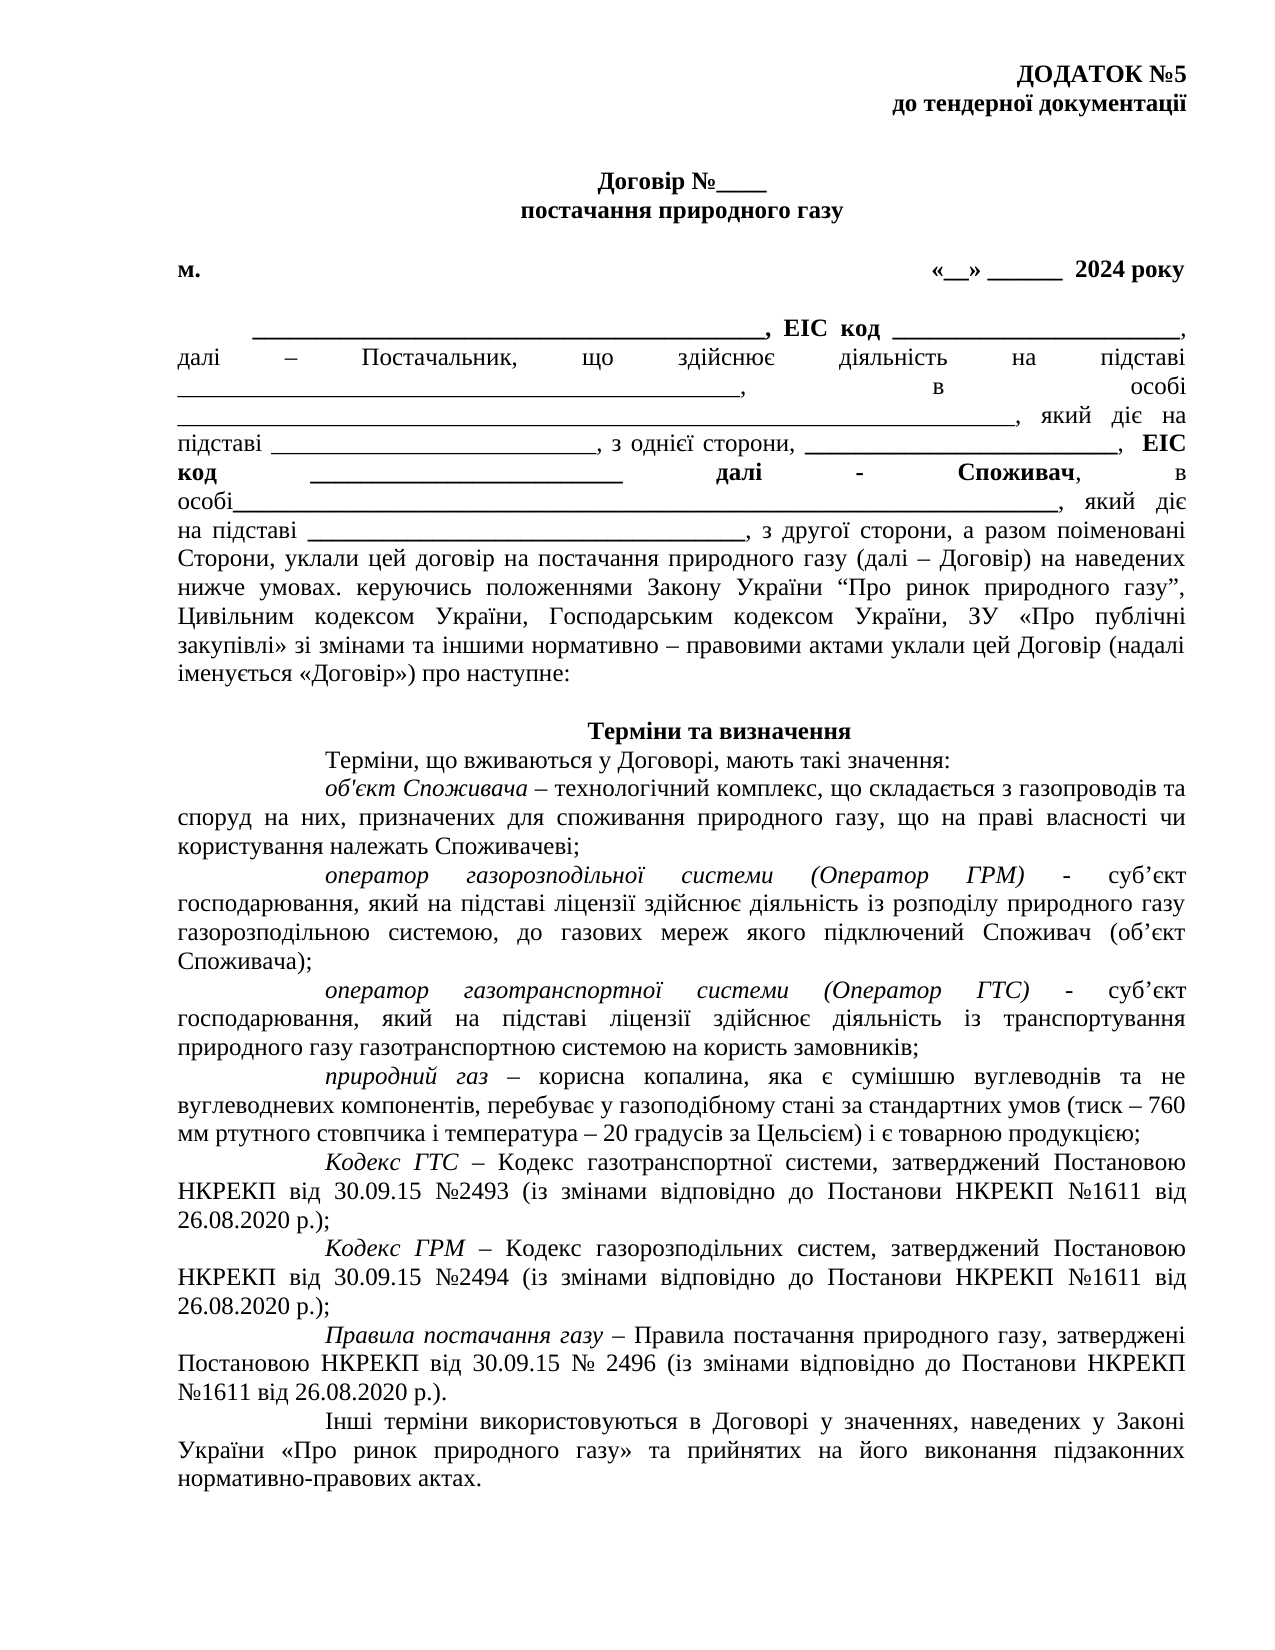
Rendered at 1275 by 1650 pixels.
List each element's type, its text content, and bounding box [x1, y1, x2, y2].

text Кодекс ГРМ – Кодекс газорозподільних систем, затверджений Постановою НКРЕКП від 30.09.15 №2494 (із змінами відповідно до Постанови НКРЕКП №1611 від 26.08.2020 р.); [177, 1233, 1186, 1320]
text Правила постачання газу – Правила постачання природного газу, затверджені Постановою НКРЕКП від 30.09.15 № 2496 (із змінами відповідно до Постанови НКРЕКП №1611 від 26.08.2020 р.). [177, 1320, 1186, 1406]
text природний газ – корисна копалина, яка є сумішшю вуглеводнів та не вуглеводневих компонентів, перебуває у газоподібному стані за стандартних умов (тиск – 760 мм ртутного стовпчика і температура – 20 градусів за Цельсієм) і є товарною продукцією; [177, 1061, 1186, 1147]
text оператор газорозподільної системи (Оператор ГРМ) - суб’єкт господарювання, який на підставі ліцензії здійснює діяльність із розподілу природного газу газорозподільною системою, до газових мереж якого підключений Споживач (об’єкт Споживача); [177, 860, 1186, 975]
text ДОДАТОК №5 [177, 59, 1186, 88]
text Інші терміни використовуються в Договорі у значеннях, наведених у Законі України «Про ринок природного газу» та прийнятих на його виконання підзаконних нормативно-правових актах. [177, 1406, 1186, 1492]
text _________________________________________, ЕІС код _______________________, далі – Постачальник, що здійснює діяльність на підставі _____________________________________________, в особі ___________________________________________________________________, який діє на підставі __________________________, з однієї сторони, _________________________, ЕІС код _________________________ далі - Споживач, в особі__________________________________________________________________, який діє на підставі ___________________________________, з другої сторони, а разом поіменовані Сторони, уклали цей договір на постачання природного газу (далі – Договір) на наведених нижче умовах. керуючись положеннями Закону України “Про ринок природного газу”, Цивільним кодексом України, Господарським кодексом України, ЗУ «Про публічні закупівлі» зі змінами та іншими нормативно – правовими актами уклали цей Договір (надалі іменується «Договір») про наступне: [177, 313, 1186, 687]
text Терміни, що вживаються у Договорі, мають такі значення: [177, 745, 1186, 773]
text Кодекс ГТС – Кодекс газотранспортної системи, затверджений Постановою НКРЕКП від 30.09.15 №2493 (із змінами відповідно до Постанови НКРЕКП №1611 від 26.08.2020 р.); [177, 1147, 1186, 1233]
text Договір №____ [177, 166, 1186, 195]
text оператор газотранспортної системи (Оператор ГТС) - суб’єкт господарювання, який на підставі ліцензії здійснює діяльність із транспортування природного газу газотранспортною системою на користь замовників; [177, 975, 1186, 1061]
text постачання природного газу [177, 195, 1186, 224]
text об'єкт Споживача – технологічний комплекс, що складається з газопроводів та споруд на них, призначених для споживання природного газу, що на праві власності чи користування належать Споживачеві; [177, 773, 1186, 860]
text Терміни та визначення [177, 716, 1186, 745]
text до тендерної документації [177, 88, 1186, 117]
text м. «__» ______ 2024 року [177, 254, 1186, 283]
